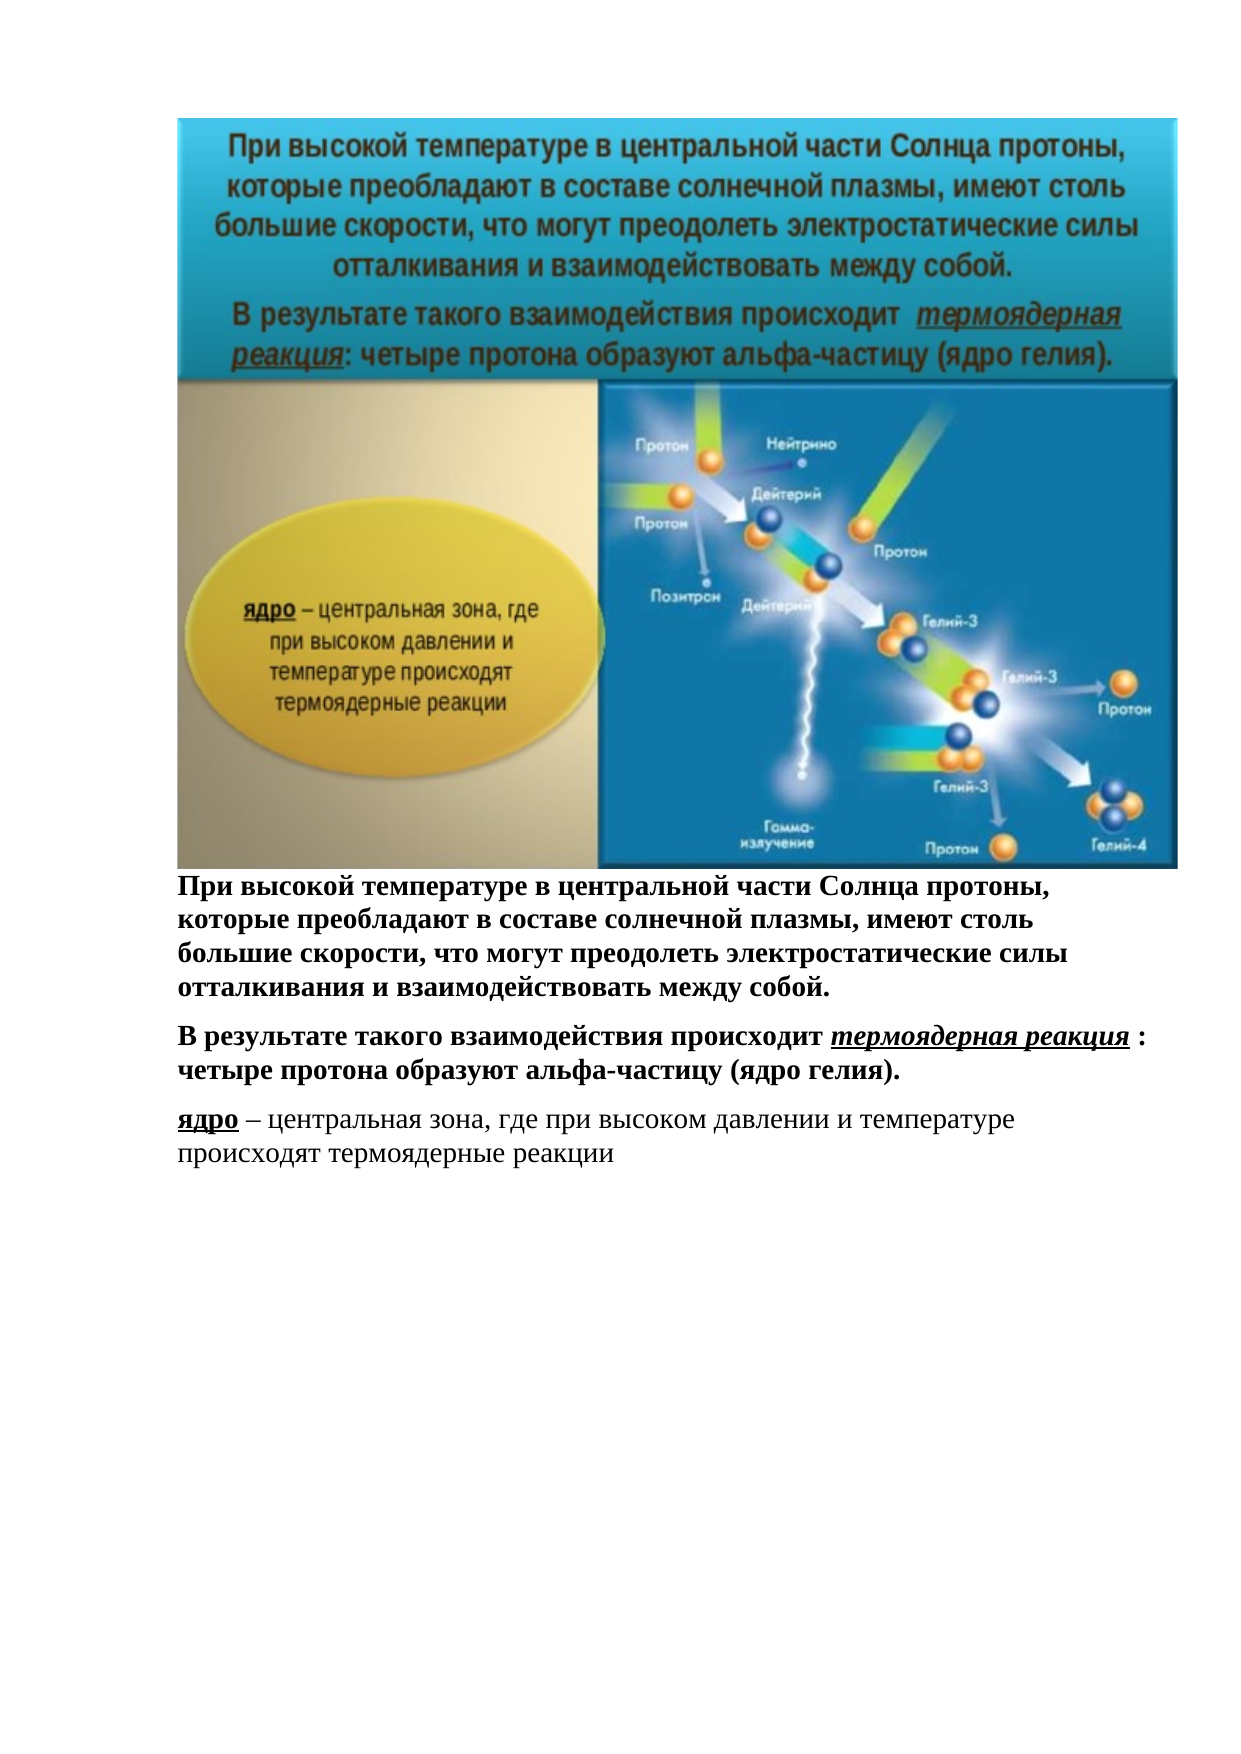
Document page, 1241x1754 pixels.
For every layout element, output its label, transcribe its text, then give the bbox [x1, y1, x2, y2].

text В результате такого взаимодействия происходит термоядерная реакция : четыре протона образуют альфа-частицу (ядро гелия). [177, 1018, 1152, 1085]
text ядро – центральная зона, где при высоком давлении и температуре происходят термоядерные реакции [177, 1101, 1152, 1168]
text При высокой температуре в центральной части Солнца протоны, которые преобладают в составе солнечной плазмы, имеют столь большие скорости, что могут преодолеть электростатические силы отталкивания и взаимодействовать между собой. [177, 869, 1152, 1002]
picture [177, 118, 1178, 869]
